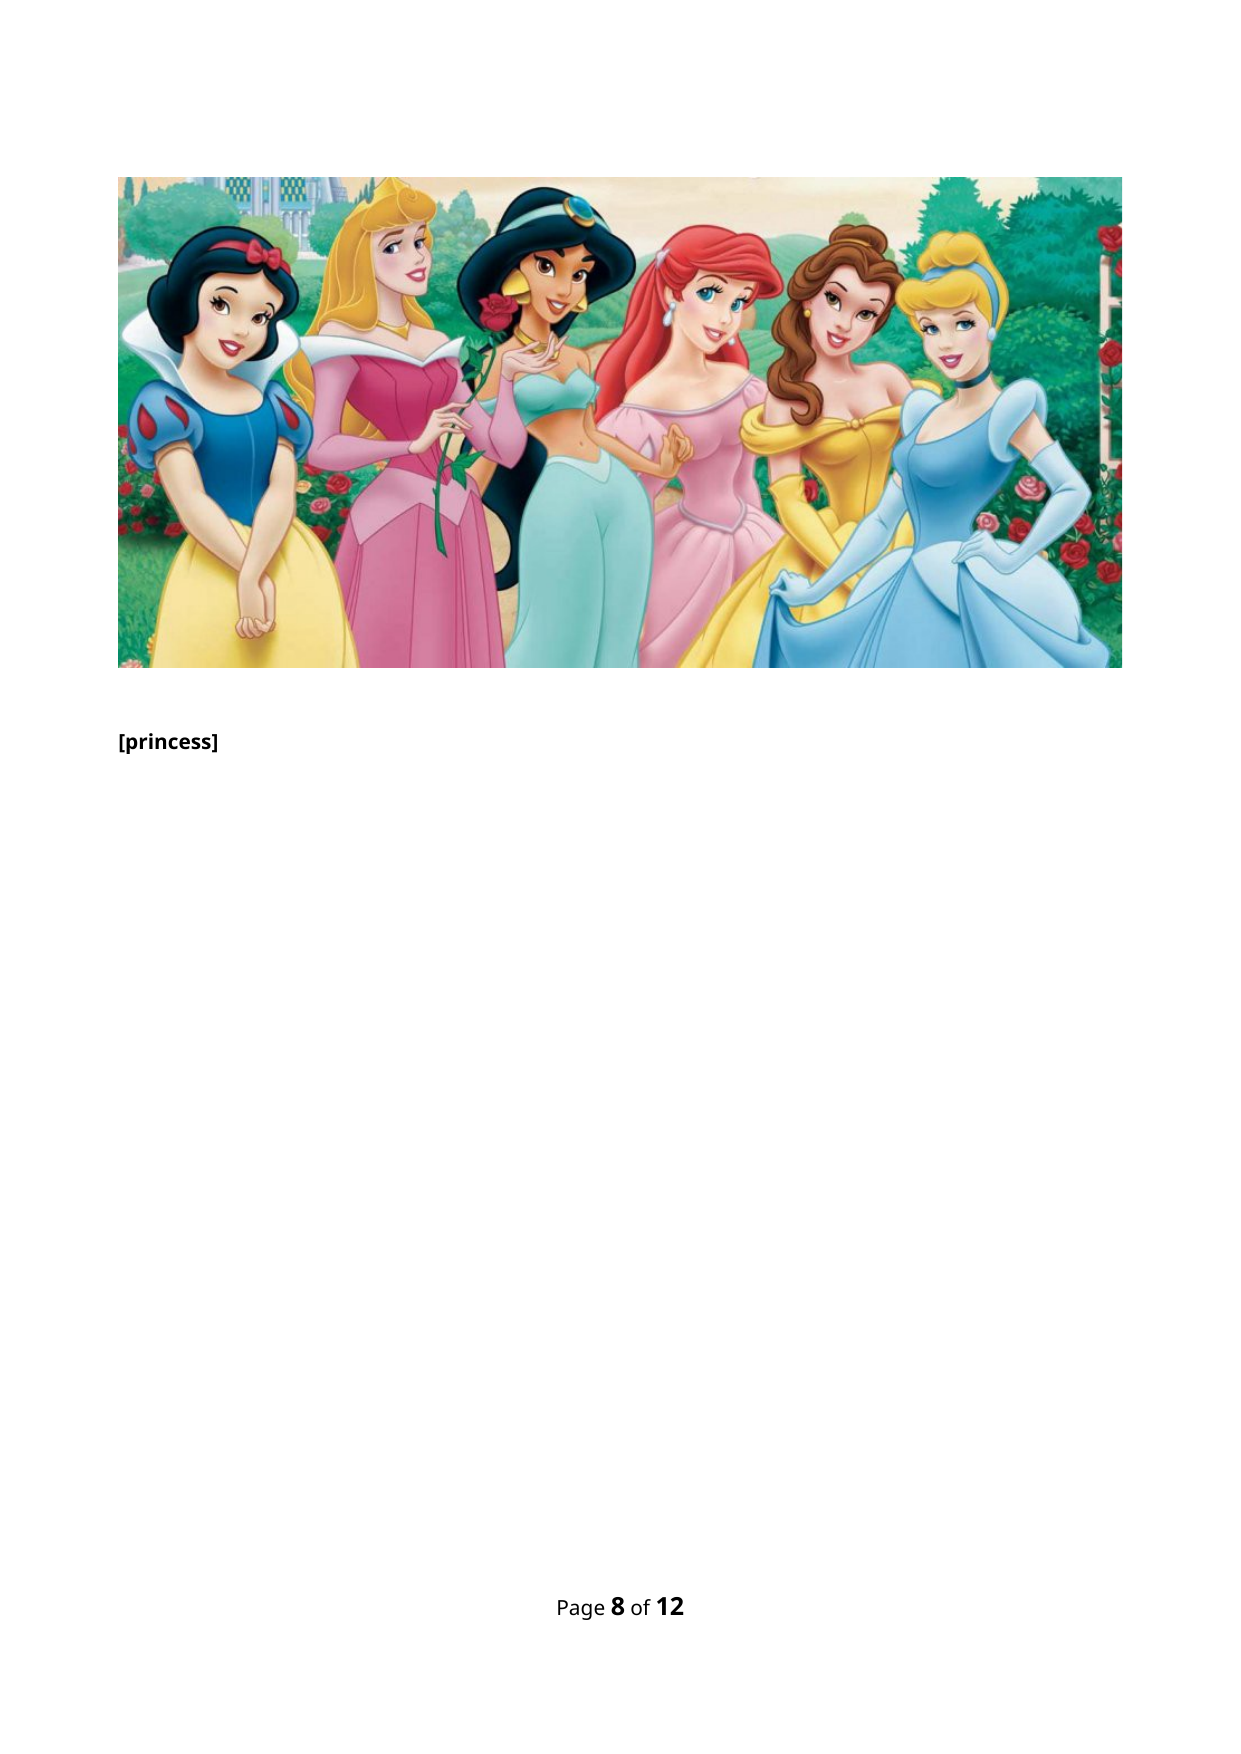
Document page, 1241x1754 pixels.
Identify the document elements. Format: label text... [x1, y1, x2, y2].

picture [118, 177, 1123, 668]
text [princess] [118, 727, 1122, 756]
